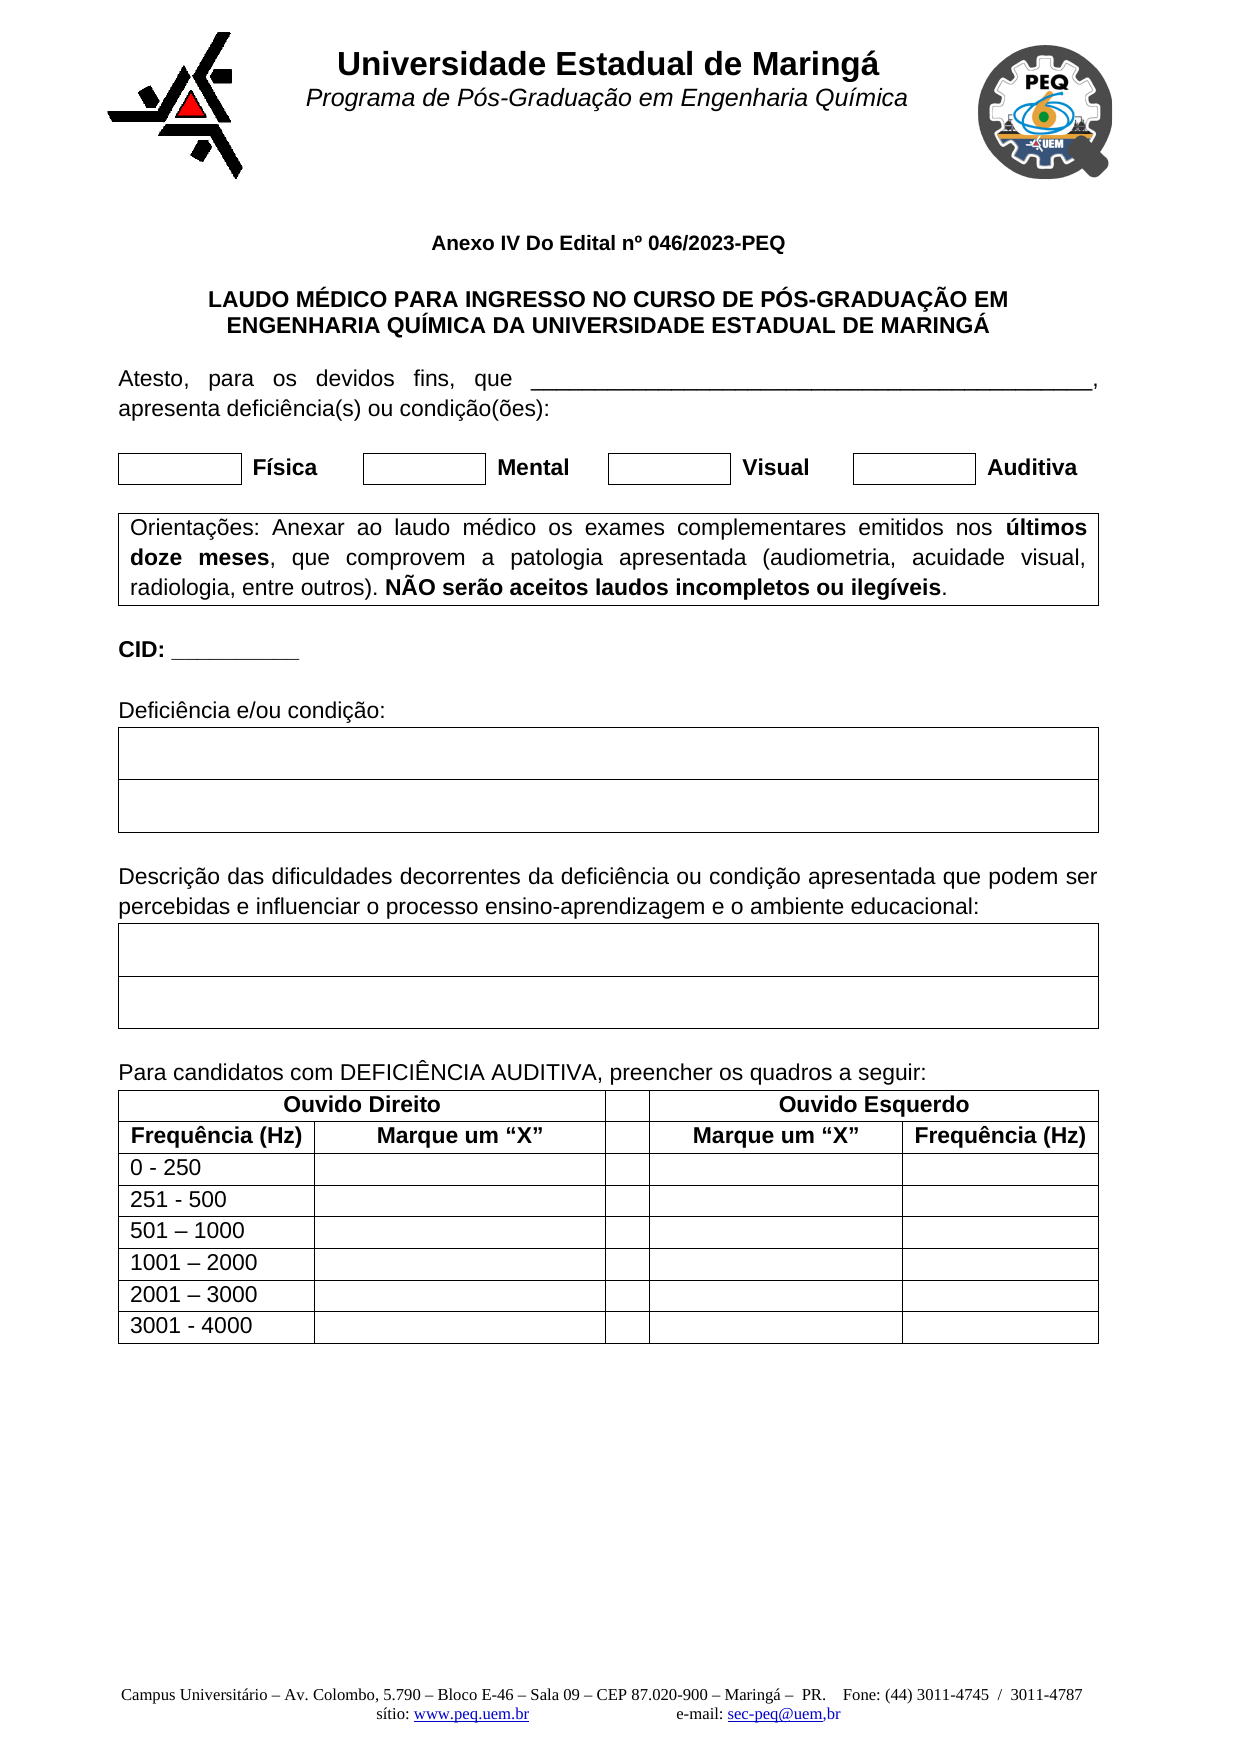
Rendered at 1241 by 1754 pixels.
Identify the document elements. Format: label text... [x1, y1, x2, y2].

text CID: __________ [118, 636, 1098, 663]
table_header Ouvido Direito [119, 1091, 605, 1121]
table_cell [119, 977, 1098, 1028]
picture [103, 31, 245, 180]
table_cell [315, 1281, 605, 1311]
table_header [609, 454, 730, 484]
table_cell [606, 1312, 649, 1343]
table_cell 1001 – 2000 [119, 1249, 314, 1279]
picture [978, 45, 1113, 179]
table_cell [903, 1281, 1098, 1311]
table_header [119, 728, 1098, 779]
table_cell 251 - 500 [119, 1186, 314, 1216]
table_cell [650, 1249, 902, 1279]
table_cell [903, 1249, 1098, 1279]
table_cell [650, 1312, 902, 1343]
table_cell [606, 1281, 649, 1311]
table_cell Marque um “X” [315, 1122, 605, 1153]
table_cell Frequência (Hz) [903, 1122, 1098, 1153]
text Atesto, para os devidos fins, que ____________________________________________, apresenta deficiência(s) ou condição(ões): [118, 365, 1098, 421]
table_header [854, 454, 975, 484]
text ENGENHARIA QUÍMICA DA UNIVERSIDADE ESTADUAL DE MARINGÁ [118, 312, 1098, 338]
text Anexo IV Do Edital nº 046/2023-PEQ [118, 231, 1098, 255]
table_header Mental [486, 453, 608, 484]
text Para candidatos com DEFICIÊNCIA AUDITIVA, preencher os quadros a seguir: [118, 1059, 1098, 1086]
table_cell [315, 1154, 605, 1184]
table_header Visual [731, 453, 853, 484]
text Descrição das dificuldades decorrentes da deficiência ou condição apresentada que podem ser percebidas e influenciar o processo ensino-aprendizagem e o ambiente educacional: [118, 863, 1098, 919]
table_cell [606, 1249, 649, 1279]
table_cell 501 – 1000 [119, 1217, 314, 1248]
table_cell [903, 1217, 1098, 1248]
table_cell [606, 1122, 649, 1153]
table_header Ouvido Esquerdo [650, 1091, 1098, 1121]
text LAUDO MÉDICO PARA INGRESSO NO CURSO DE PÓS-GRADUAÇÃO EM [118, 286, 1098, 312]
table_cell [606, 1217, 649, 1248]
table_cell [606, 1154, 649, 1184]
table_cell 2001 – 3000 [119, 1281, 314, 1311]
table_cell 0 - 250 [119, 1154, 314, 1184]
table_cell [903, 1154, 1098, 1184]
table_cell [315, 1249, 605, 1279]
table_cell [650, 1186, 902, 1216]
table_header Física [242, 453, 363, 484]
table_header Orientações: Anexar ao laudo médico os exames complementares emitidos nos últimos doze meses, que comprovem a patologia apresentada (audiometria, acuidade visual, radiologia, entre outros). NÃO serão aceitos laudos incompletos ou ilegíveis. [119, 514, 1098, 605]
table_cell [903, 1186, 1098, 1216]
table_cell [315, 1186, 605, 1216]
table_cell [650, 1217, 902, 1248]
table_cell Frequência (Hz) [119, 1122, 314, 1153]
table_cell [903, 1312, 1098, 1343]
table_cell [119, 780, 1098, 832]
table_cell [650, 1281, 902, 1311]
table_header [119, 924, 1098, 976]
table_cell Marque um “X” [650, 1122, 902, 1153]
table_cell [606, 1186, 649, 1216]
text Deficiência e/ou condição: [118, 697, 1098, 723]
table_header Auditiva [976, 453, 1098, 484]
table_header [364, 454, 485, 484]
table_cell [315, 1312, 605, 1343]
table_cell [315, 1217, 605, 1248]
table_header [119, 454, 241, 484]
table_header [606, 1091, 649, 1121]
table_cell [650, 1154, 902, 1184]
table_cell 3001 - 4000 [119, 1312, 314, 1343]
